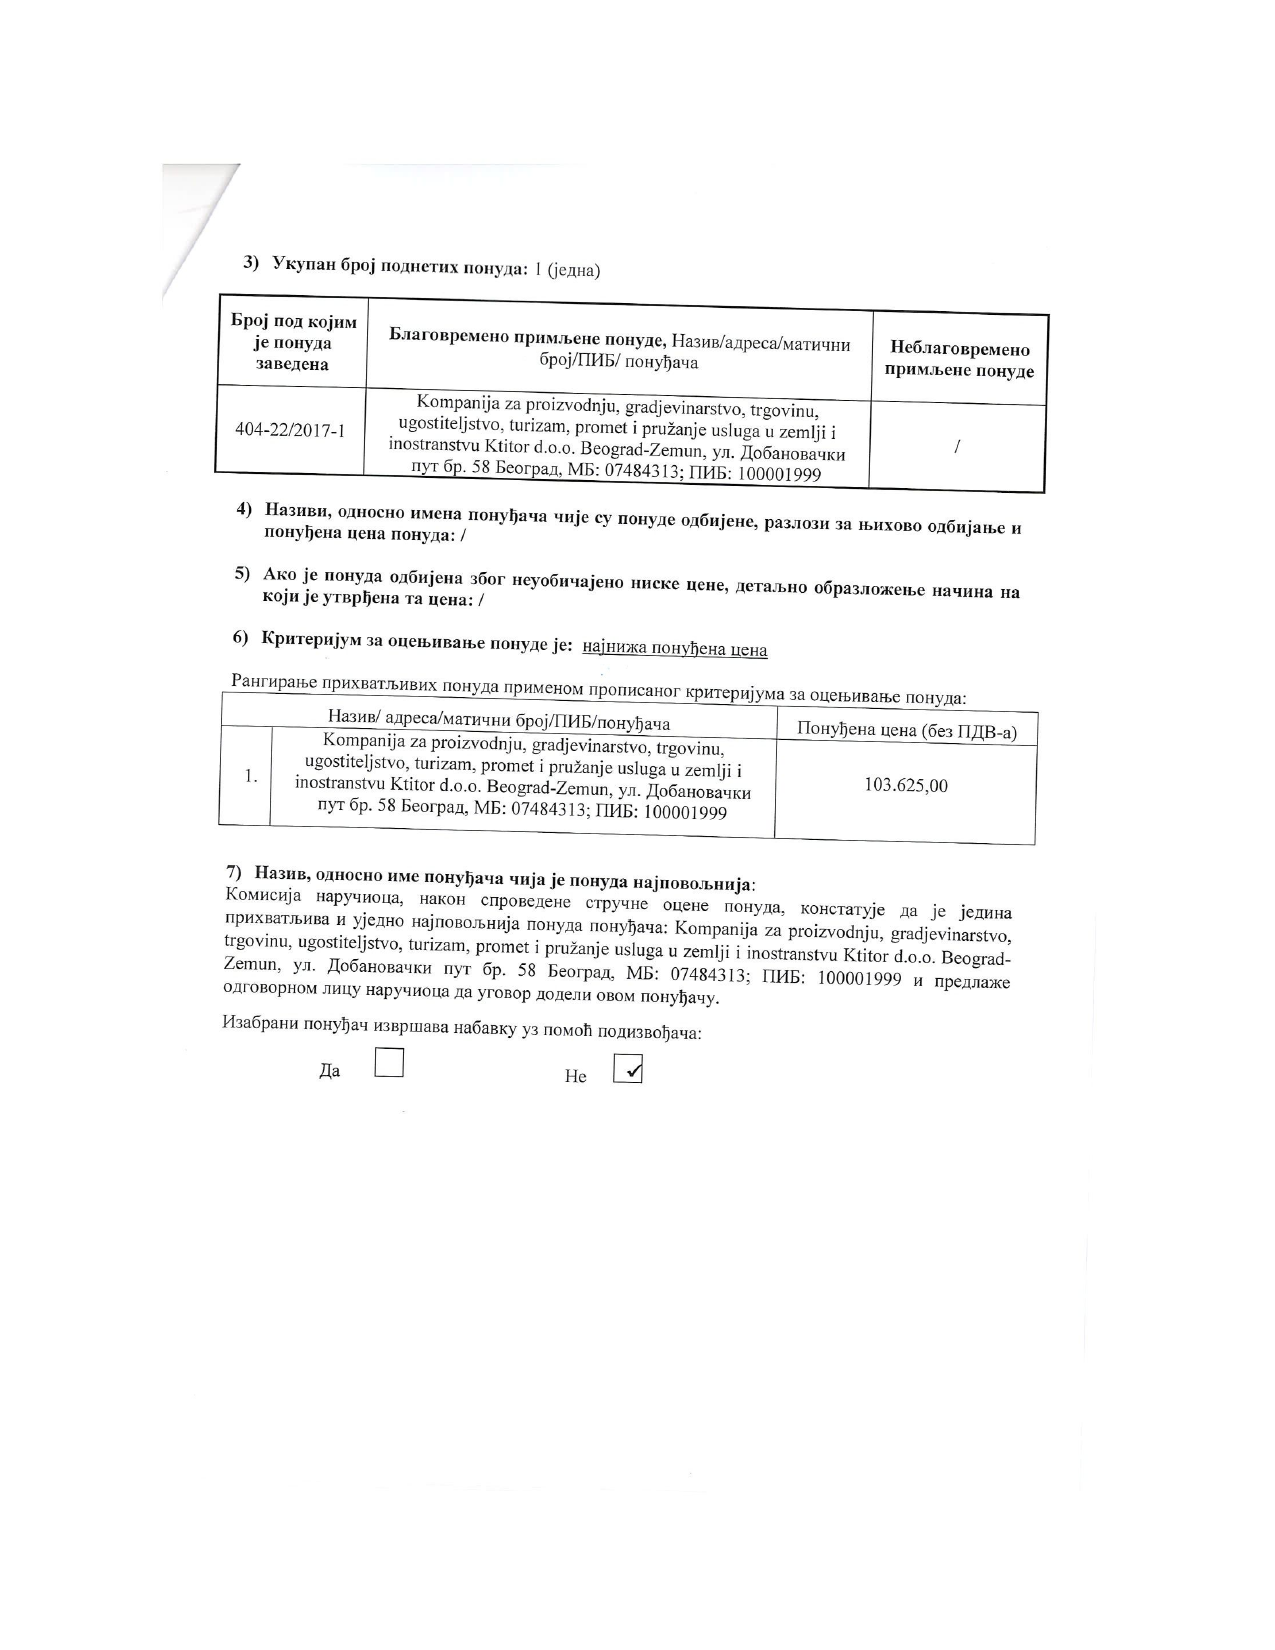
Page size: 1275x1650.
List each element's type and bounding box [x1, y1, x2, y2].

picture [150, 150, 1105, 1500]
